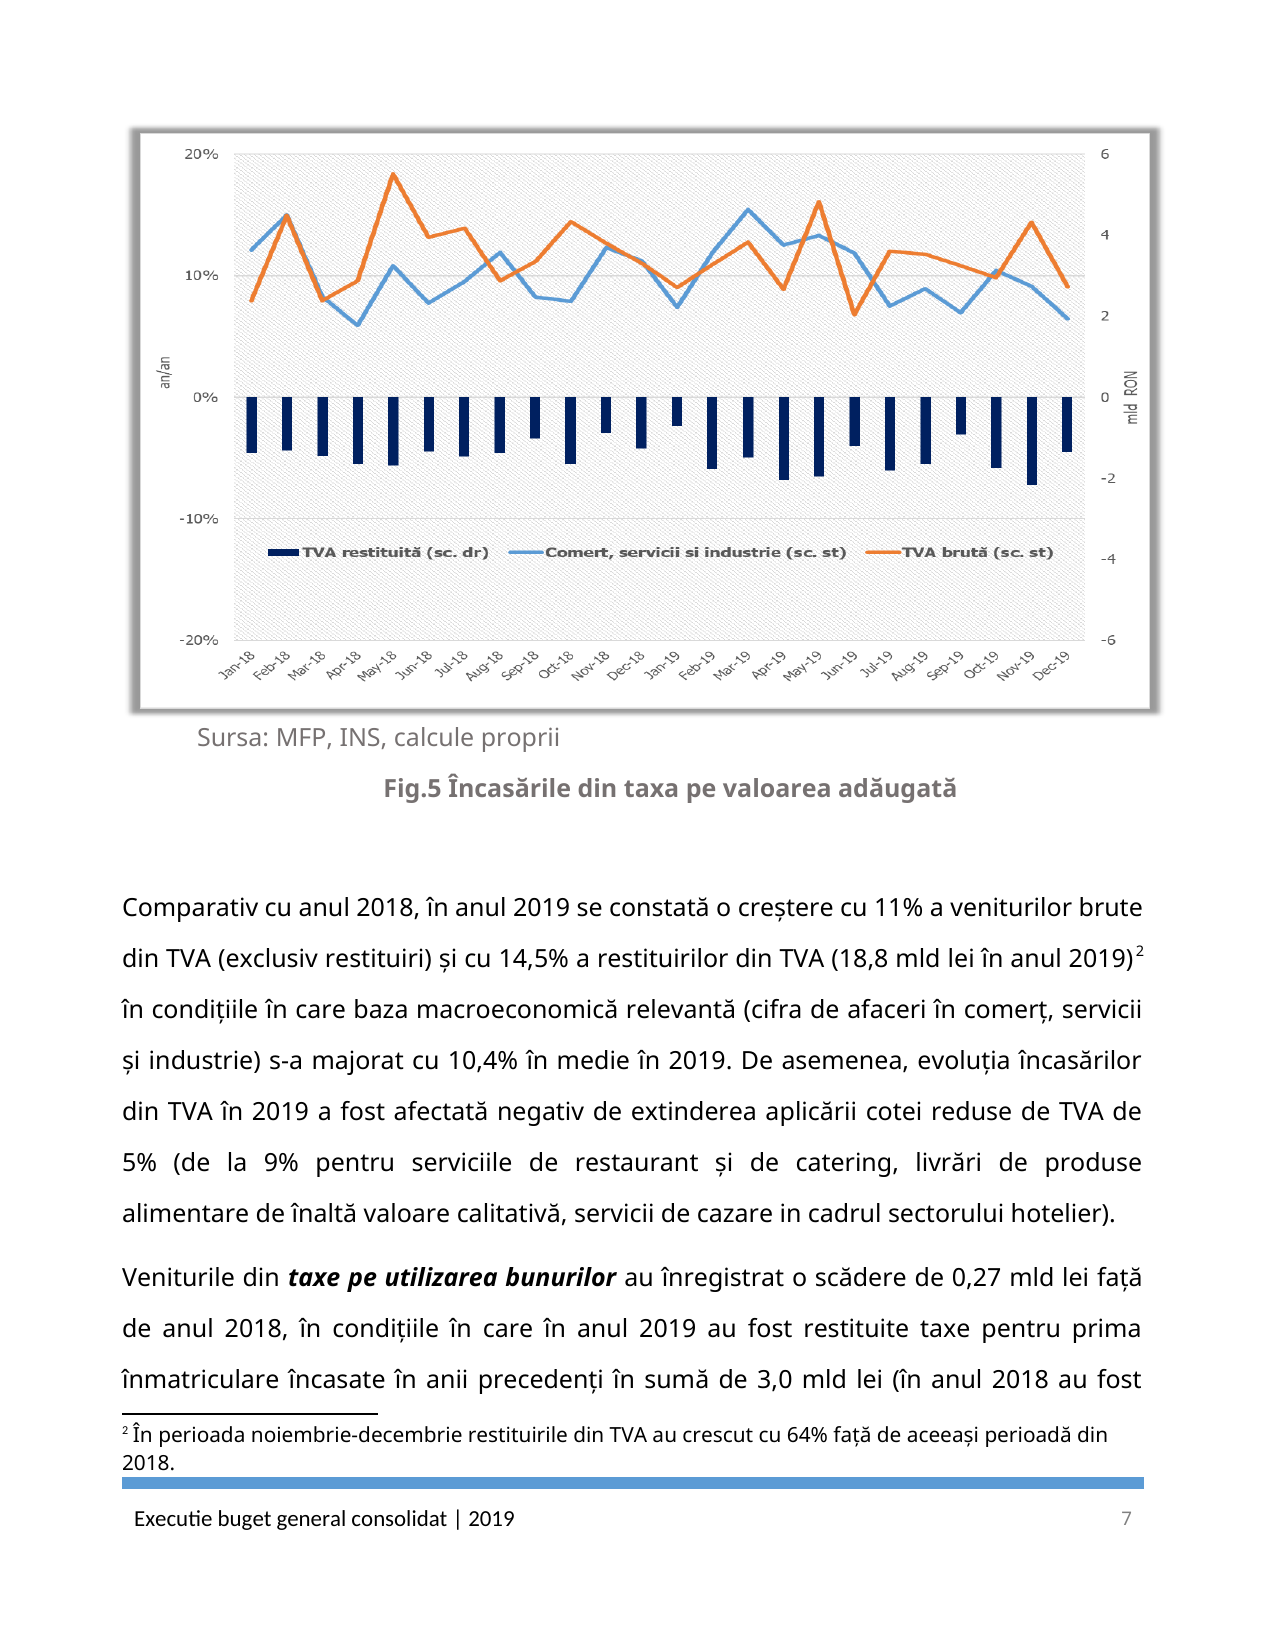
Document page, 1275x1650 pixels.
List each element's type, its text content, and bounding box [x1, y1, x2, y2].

text Comparativ cu anul 2018, în anul 2019 se constată o creștere cu 11% a veniturilor brute din TVA (exclusiv restituiri) și cu 14,5% a restituirilor din TVA (18,8 mld lei în anul 2019) în condițiile în care baza macroeconomică relevantă (cifra de afaceri în comerț, servicii și industrie) s-a majorat cu 10,4% în medie în 2019. De asemenea, evoluția încasărilor din TVA în 2019 a fost afectată negativ de extinderea aplicării cotei reduse de TVA de 5% (de la 9% pentru serviciile de restaurant și de catering, livrări de produse alimentare de înaltă valoare calitativă, servicii de cazare in cadrul sectorului hotelier). [122, 890, 1144, 1230]
list Sursa: MFP, INS, calcule proprii [197, 720, 1144, 754]
picture [121, 121, 1168, 720]
list Fig.5 Încasările din taxa pe valoarea adăugată [197, 771, 1144, 805]
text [122, 1259, 1144, 1396]
